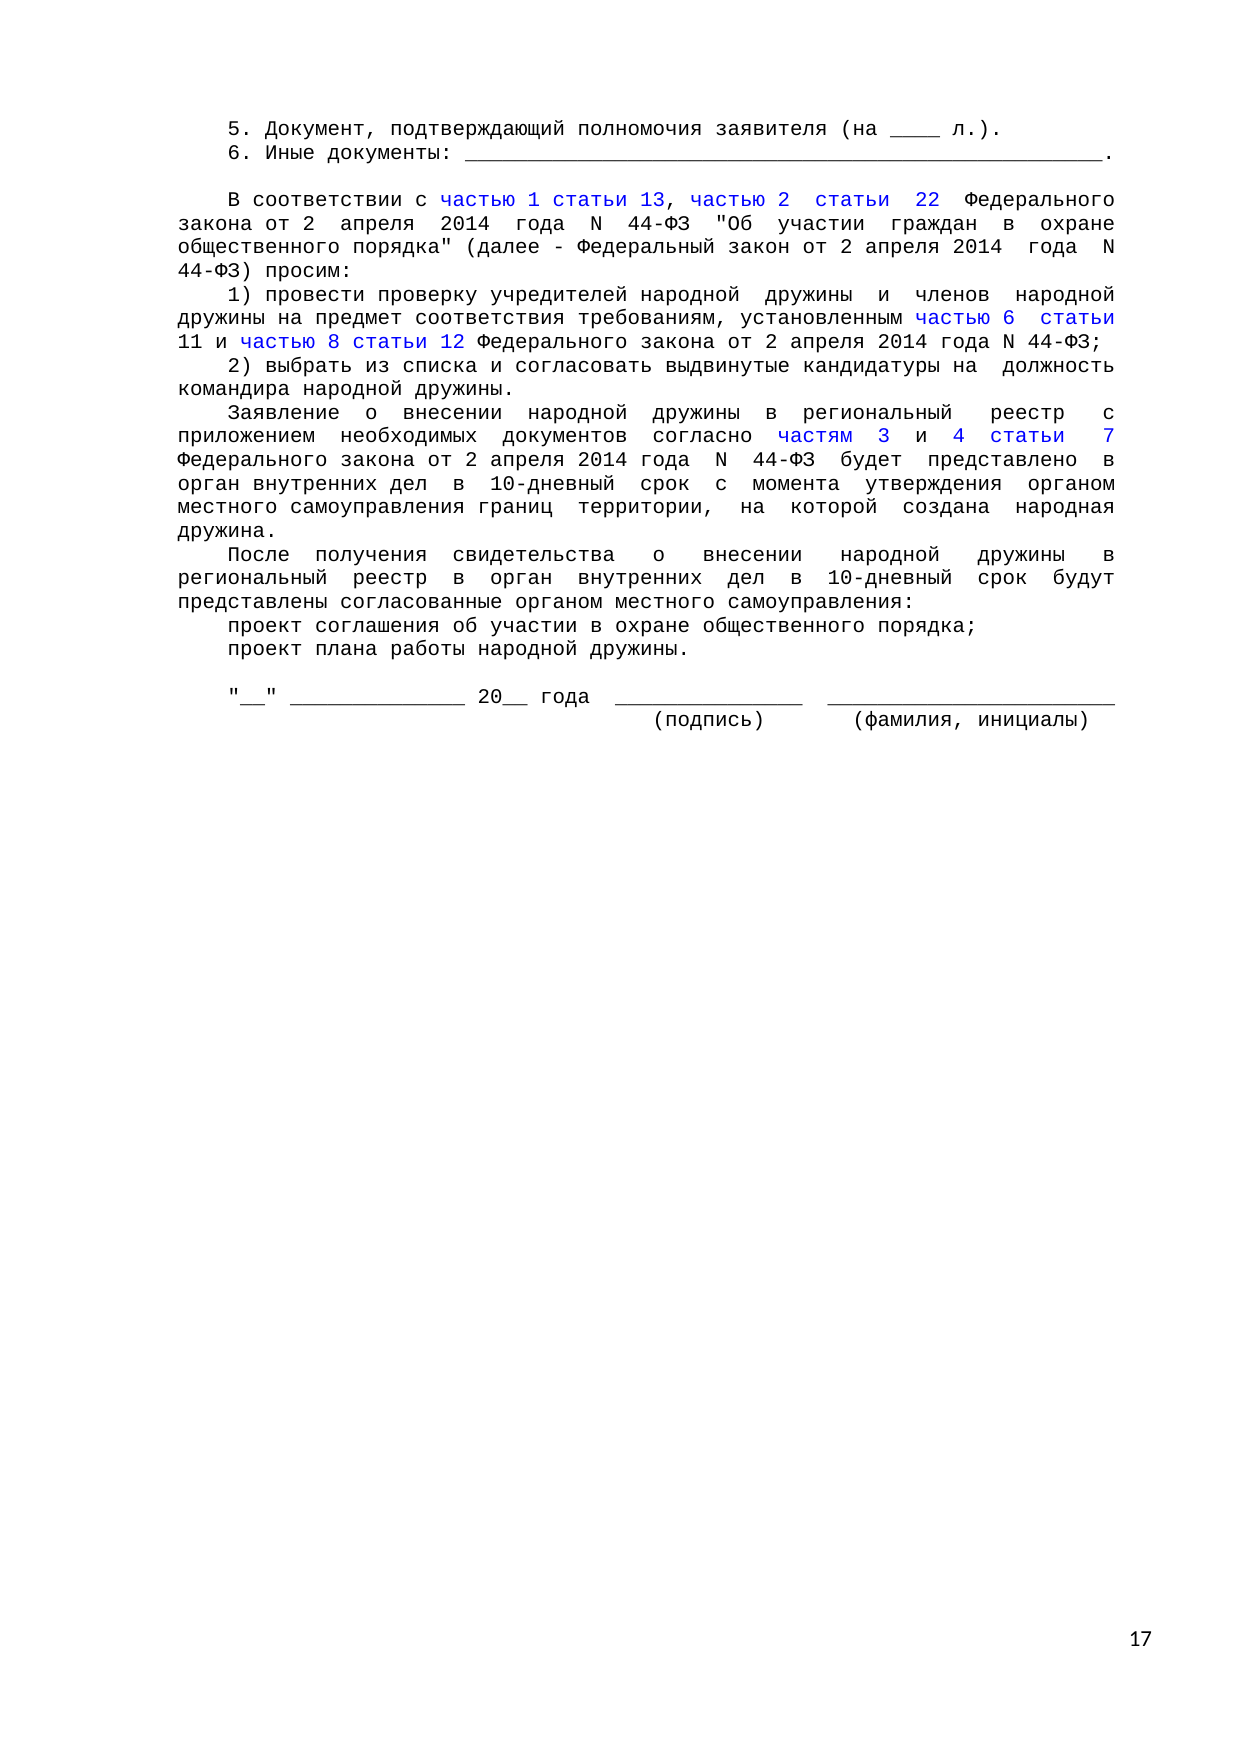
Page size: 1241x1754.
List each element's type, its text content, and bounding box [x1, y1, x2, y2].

text "__" ______________ 20__ года _______________ _______________________ [177, 686, 1152, 709]
text После получения свидетельства о внесении народной дружины в [177, 544, 1152, 567]
text орган внутренних дел в 10-дневный срок с момента утверждения органом [177, 473, 1152, 496]
text местного самоуправления границ территории, на которой создана народная [177, 496, 1152, 520]
text представлены согласованные органом местного самоуправления: [177, 591, 1152, 615]
text дружины на предмет соответствия требованиям, установленным частью 6 статьи [177, 307, 1152, 331]
text 44-ФЗ) просим: [177, 260, 1152, 284]
text командира народной дружины. [177, 378, 1152, 402]
text проект плана работы народной дружины. [177, 638, 1152, 662]
text общественного порядка" (далее - Федеральный закон от 2 апреля 2014 года N [177, 236, 1152, 260]
text Заявление о внесении народной дружины в региональный реестр с [177, 402, 1152, 426]
text (подпись) (фамилия, инициалы) [177, 709, 1152, 733]
text 5. Документ, подтверждающий полномочия заявителя (на ____ л.). [177, 118, 1152, 142]
text 2) выбрать из списка и согласовать выдвинутые кандидатуры на должность [177, 354, 1152, 378]
text дружина. [177, 520, 1152, 544]
text региональный реестр в орган внутренних дел в 10-дневный срок будут [177, 567, 1152, 591]
text 6. Иные документы: ___________________________________________________. [177, 142, 1152, 165]
text В соответствии с частью 1 статьи 13, частью 2 статьи 22 Федерального [177, 189, 1152, 213]
text закона от 2 апреля 2014 года N 44-ФЗ "Об участии граждан в охране [177, 213, 1152, 236]
text приложением необходимых документов согласно частям 3 и 4 статьи 7 [177, 426, 1152, 449]
text Федерального закона от 2 апреля 2014 года N 44-ФЗ будет представлено в [177, 449, 1152, 473]
text 1) провести проверку учредителей народной дружины и членов народной [177, 284, 1152, 307]
text 11 и частью 8 статьи 12 Федерального закона от 2 апреля 2014 года N 44-ФЗ; [177, 331, 1152, 354]
text проект соглашения об участии в охране общественного порядка; [177, 615, 1152, 638]
